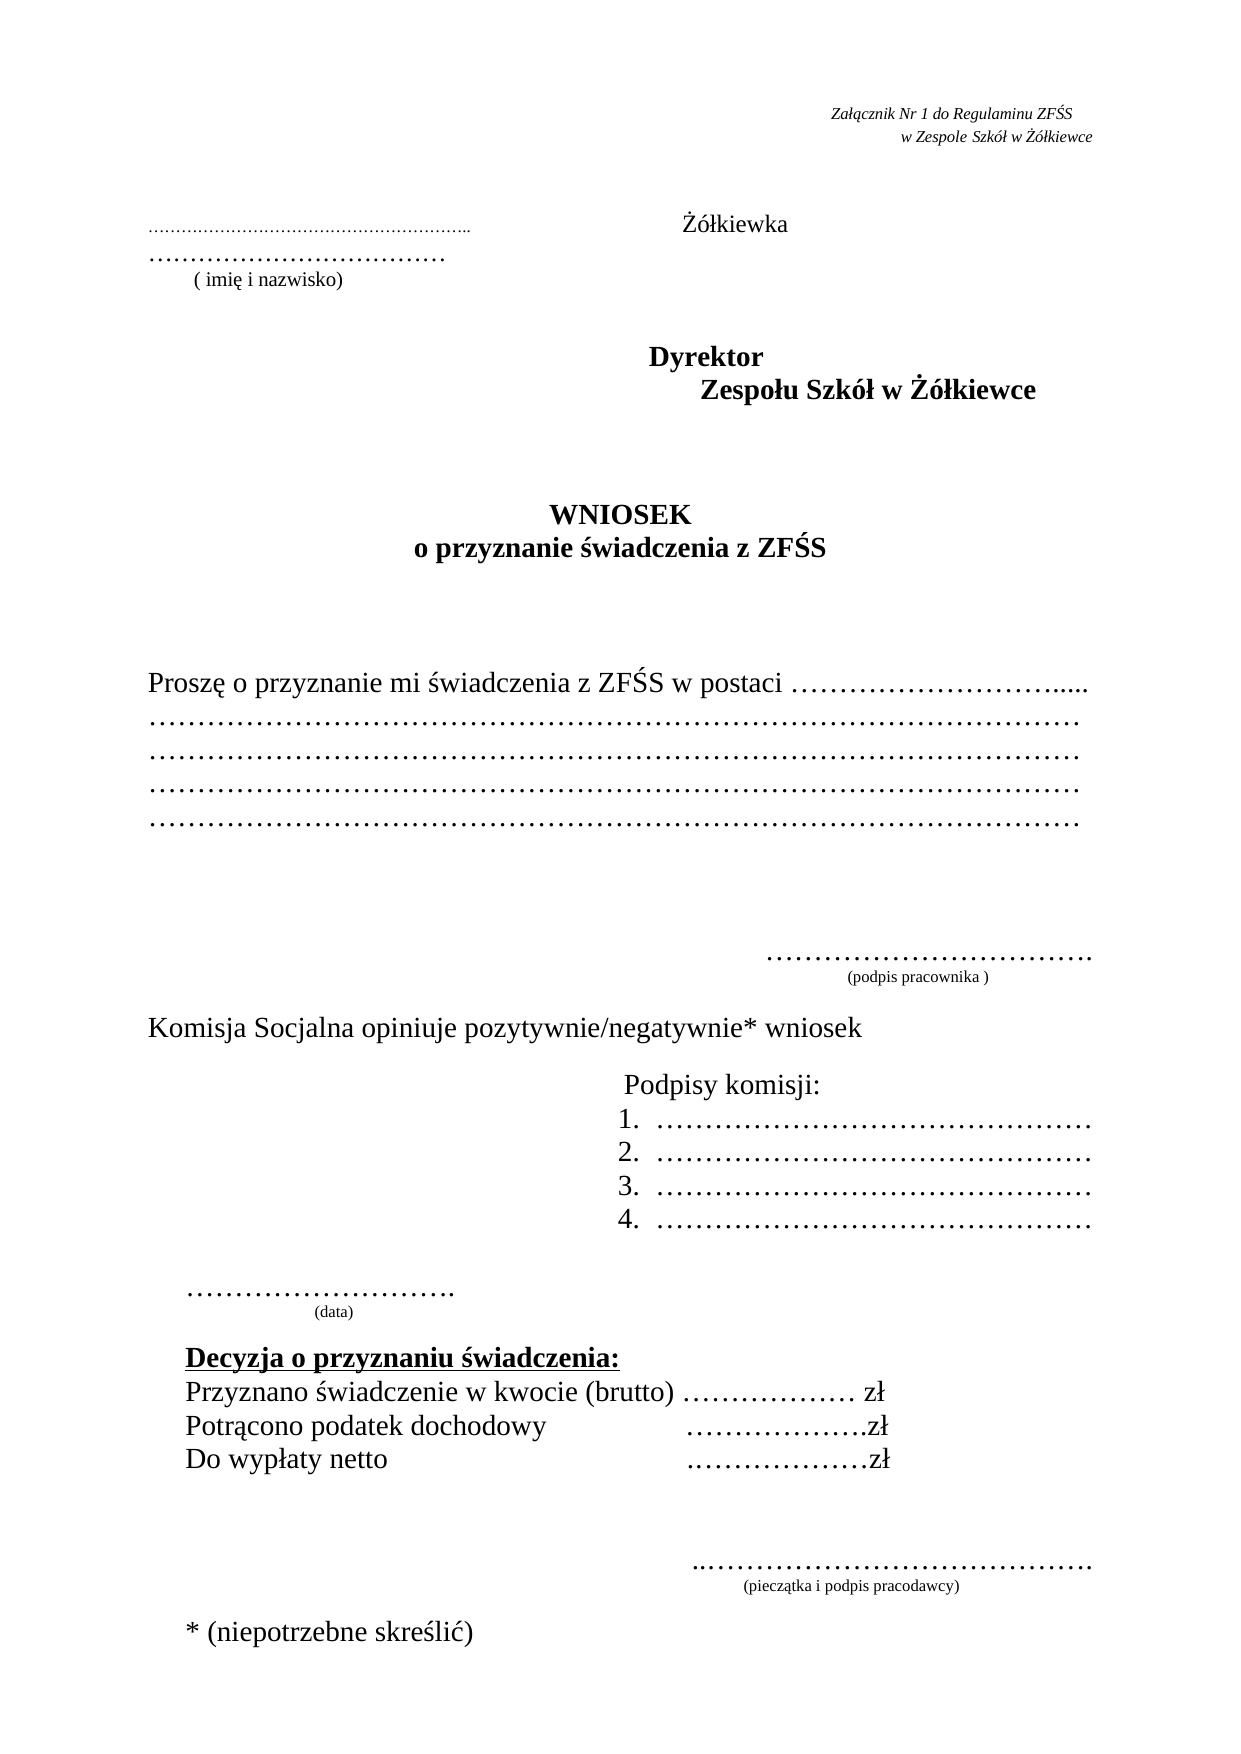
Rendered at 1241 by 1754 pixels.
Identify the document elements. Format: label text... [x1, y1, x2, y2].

text ………………………. [185, 1269, 1093, 1302]
text …………………………………………………………………………………………………………………………………………………………………………………………………………………………………………………………………………………………………………………………………………………… [148, 698, 1093, 832]
text Załącznik Nr 1 do Regulaminu ZFŚS [162, 103, 1093, 123]
text w Zespole Szkół w Żółkiewce [148, 123, 1093, 147]
text (pieczątka i podpis pracodawcy) [185, 1575, 1093, 1594]
text Zespołu Szkół w Żółkiewce [148, 372, 1093, 406]
text (data) [185, 1302, 1093, 1321]
text Do wypłaty netto .………………zł [185, 1441, 1093, 1475]
text (podpis pracownika ) [148, 967, 1093, 986]
text Proszę o przyznanie mi świadczenia z ZFŚS w postaci ………………………..... [148, 665, 1093, 698]
text Przyznano świadczenie w kwocie (brutto) ……………… zł [185, 1374, 1093, 1408]
text o przyznanie świadczenia z ZFŚS [148, 531, 1093, 564]
text Dyrektor [148, 339, 1093, 372]
list ……………………………………… [185, 1202, 1093, 1235]
text Podpisy komisji: [148, 1067, 1093, 1101]
text ………………………………………………….. Żółkiewka ……………………………… [148, 209, 1093, 267]
text Komisja Socjalna opiniuje pozytywnie/negatywnie* wniosek [148, 1010, 1093, 1043]
text Decyzja o przyznaniu świadczenia: [185, 1341, 1093, 1374]
text ……………………………. [148, 933, 1093, 967]
text ( imię i nazwisko) [148, 267, 1093, 291]
text * (niepotrzebne skreślić) [185, 1614, 1093, 1647]
text ..…………………………………. [185, 1542, 1093, 1575]
text Potrącono podatek dochodowy ……………….zł [185, 1408, 1093, 1441]
text WNIOSEK [148, 497, 1093, 531]
list ……………………………………… [185, 1101, 1093, 1134]
list ……………………………………… [185, 1168, 1093, 1202]
list ……………………………………… [185, 1134, 1093, 1168]
